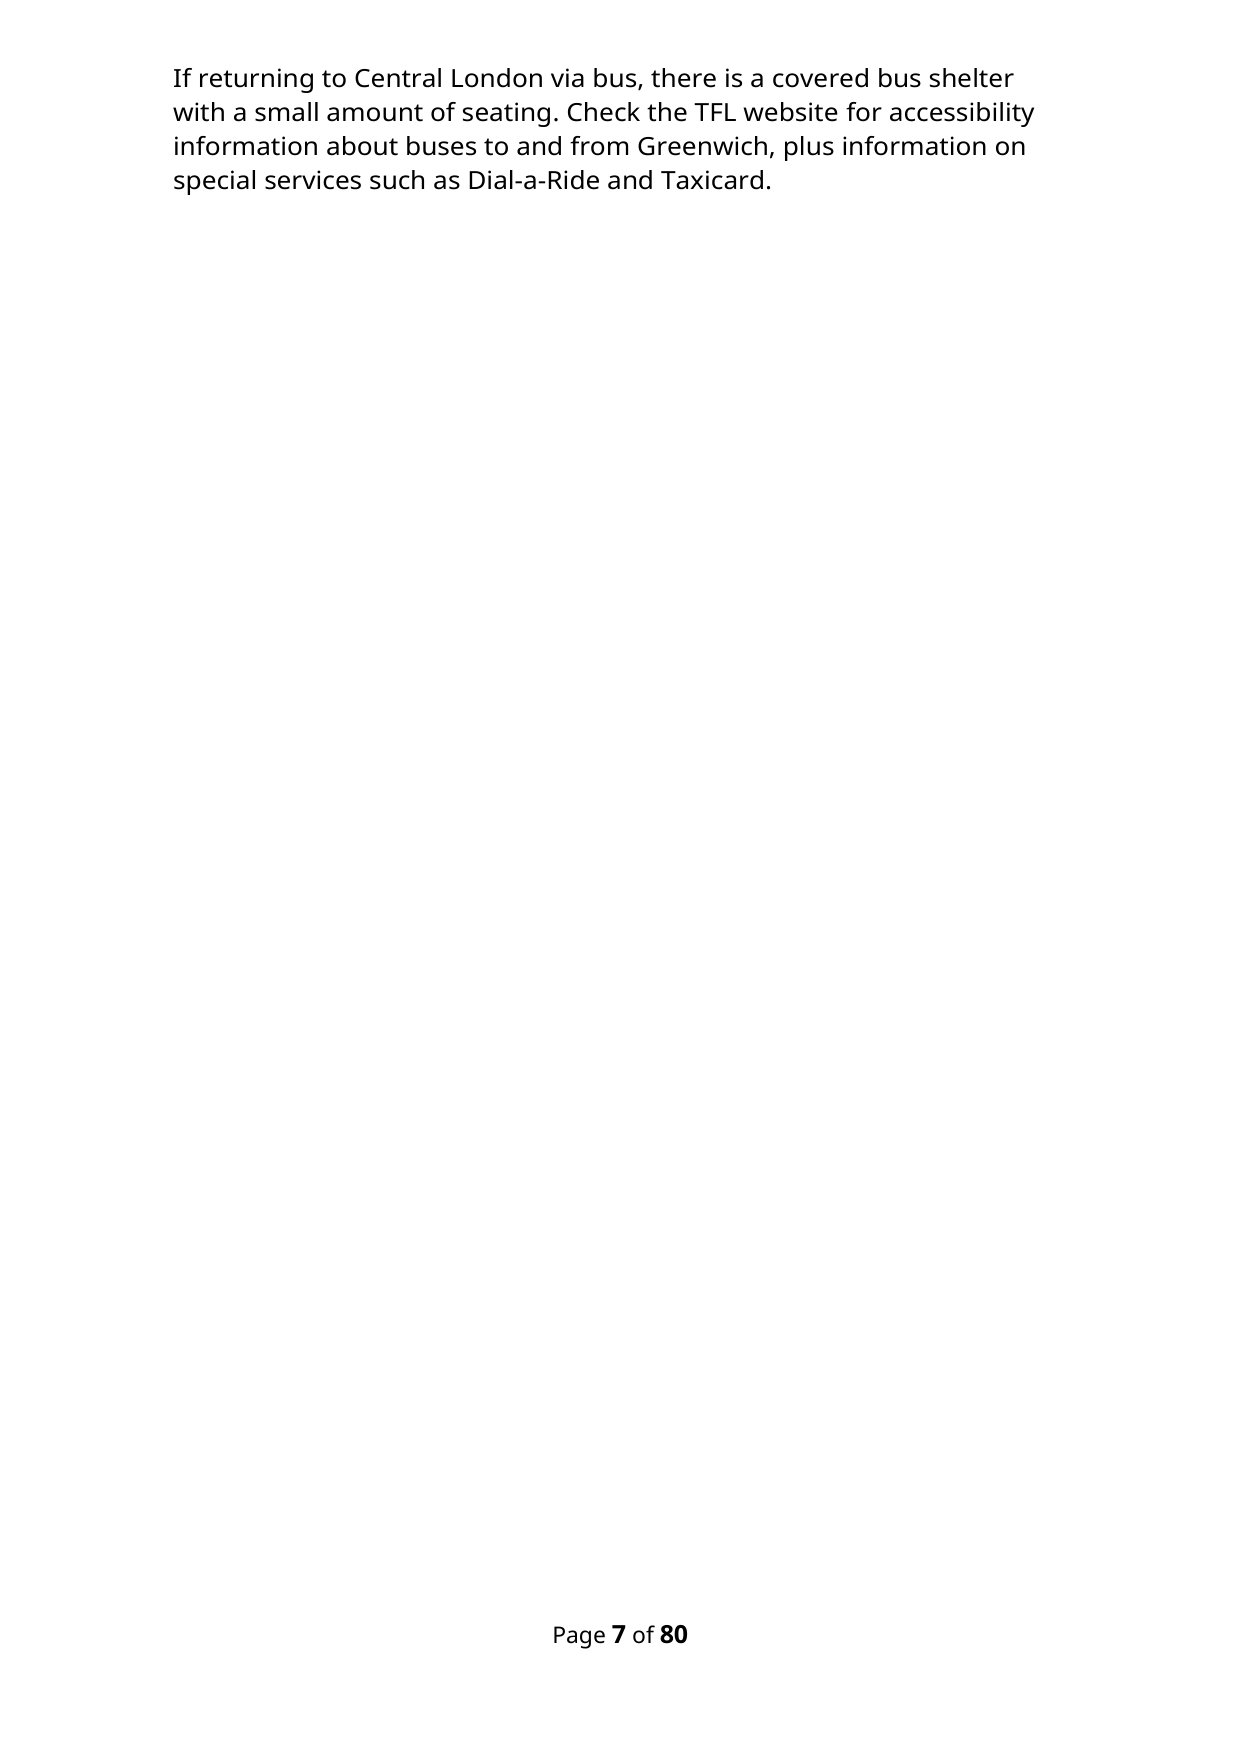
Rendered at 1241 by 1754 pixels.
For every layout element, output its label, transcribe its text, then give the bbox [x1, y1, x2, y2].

text If returning to Central London via bus, there is a covered bus shelter with a small amount of seating. Check the TFL website for accessibility information about buses to and from Greenwich, plus information on special services such as Dial-a-Ride and Taxicard. [173, 60, 1059, 197]
